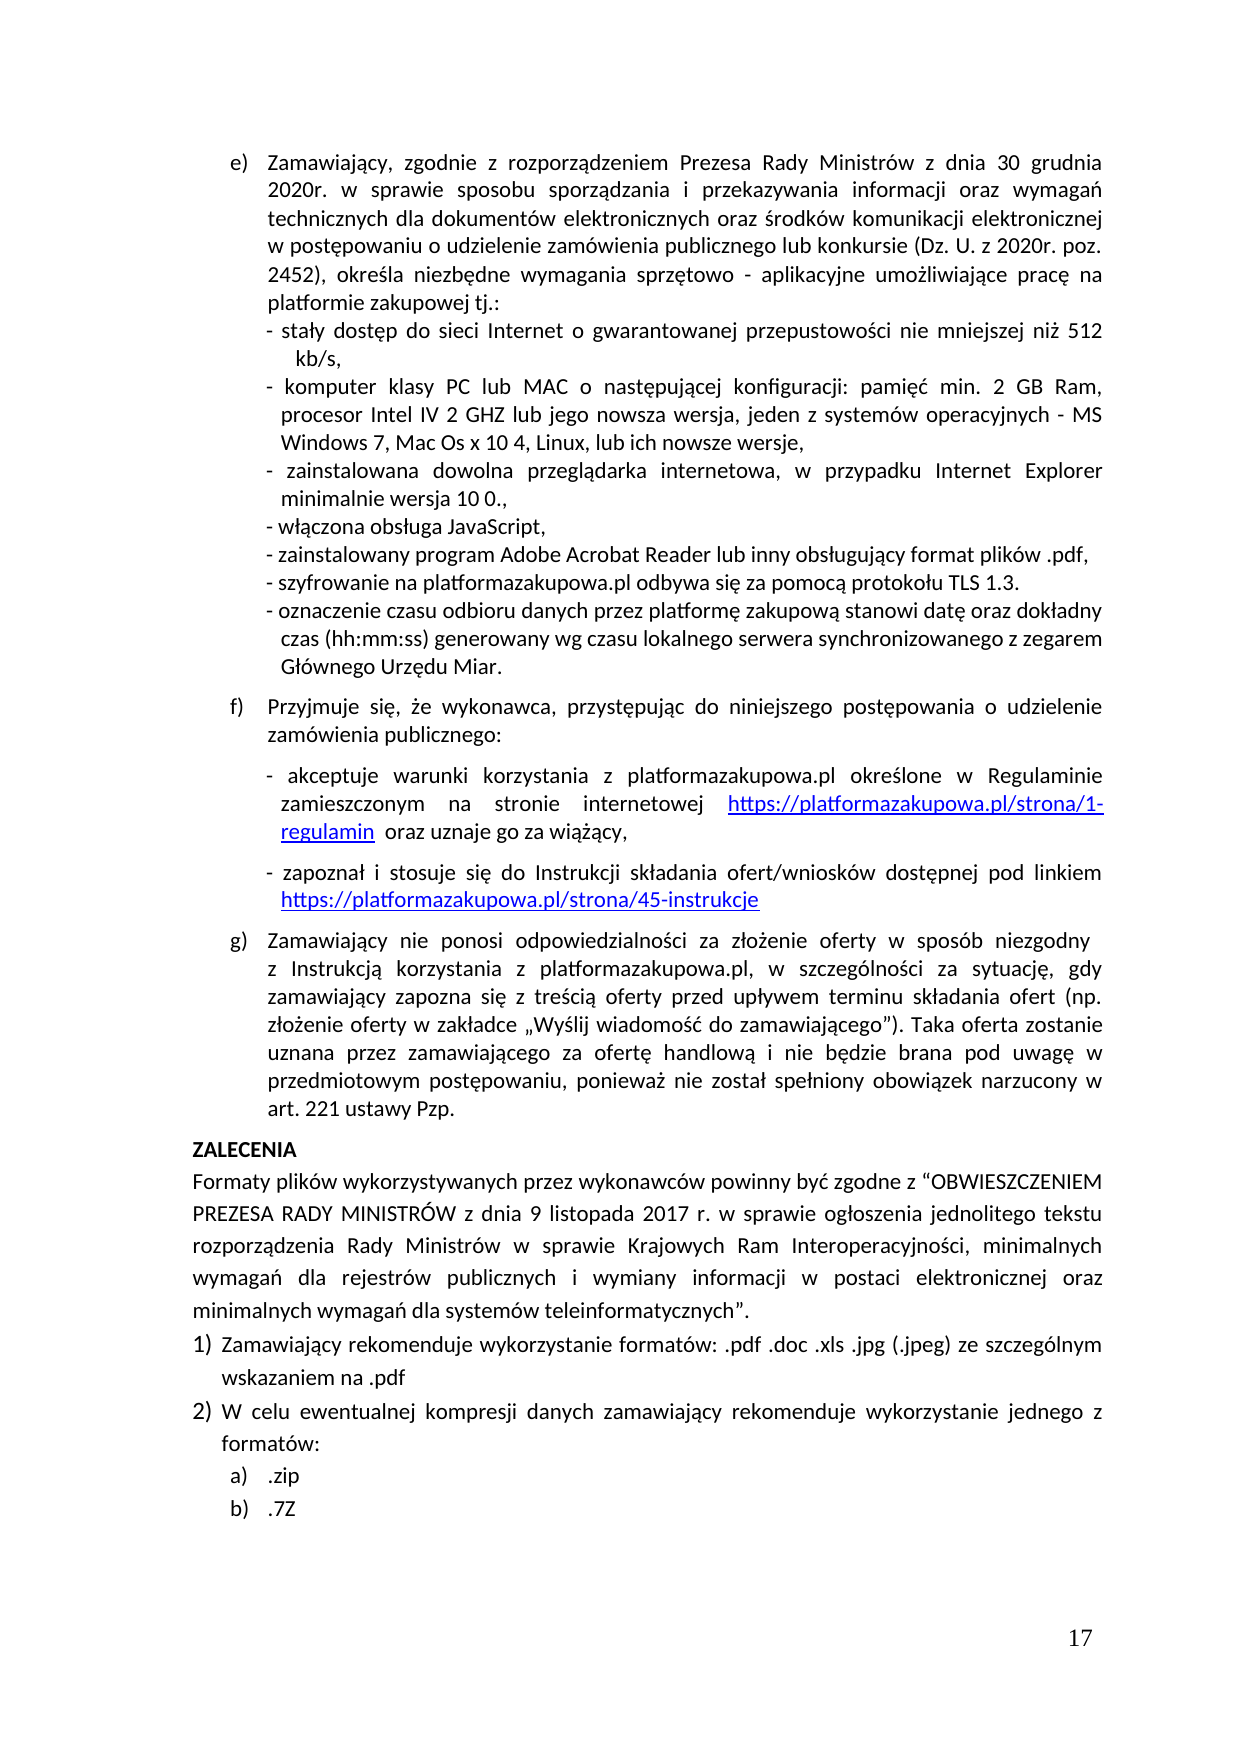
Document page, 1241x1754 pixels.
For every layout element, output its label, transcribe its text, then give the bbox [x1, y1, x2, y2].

text - zapoznał i stosuje się do Instrukcji składania ofert/wniosków dostępnej pod linkiem https://platformazakupowa.pl/strona/45-instrukcje [266, 858, 1104, 914]
list Zamawiający, zgodnie z rozporządzeniem Prezesa Rady Ministrów z dnia 30 grudnia 2020r. w sprawie sposobu sporządzania i przekazywania informacji oraz wymagań technicznych dla dokumentów elektronicznych oraz środków komunikacji elektronicznej w postępowaniu o udzielenie zamówienia publicznego lub konkursie (Dz. U. z 2020r. poz. 2452), określa niezbędne wymagania sprzętowo - aplikacyjne umożliwiające pracę na platformie zakupowej tj.: [230, 148, 1104, 316]
text - szyfrowanie na platformazakupowa.pl odbywa się za pomocą protokołu TLS 1.3. [266, 568, 1104, 596]
text Formaty plików wykorzystywanych przez wykonawców powinny być zgodne z “OBWIESZCZENIEM PREZESA RADY MINISTRÓW z dnia 9 listopada 2017 r. w sprawie ogłoszenia jednolitego tekstu rozporządzenia Rady Ministrów w sprawie Krajowych Ram Interoperacyjności, minimalnych wymagań dla rejestrów publicznych i wymiany informacji w postaci elektronicznej oraz minimalnych wymagań dla systemów teleinformatycznych”. [192, 1167, 1104, 1324]
text - zainstalowana dowolna przeglądarka internetowa, w przypadku Internet Explorer minimalnie wersja 10 0., [266, 456, 1104, 512]
text - włączona obsługa JavaScript, [266, 512, 1104, 540]
text - akceptuje warunki korzystania z platformazakupowa.pl określone w Regulaminie zamieszczonym na stronie internetowej https://platformazakupowa.pl/strona/1-regulamin oraz uznaje go za wiążący, [266, 761, 1104, 845]
text ZALECENIA [192, 1135, 1104, 1163]
list Zamawiający nie ponosi odpowiedzialności za złożenie oferty w sposób niezgodny z Instrukcją korzystania z platformazakupowa.pl, w szczególności za sytuację, gdy zamawiający zapozna się z treścią oferty przed upływem terminu składania ofert (np. złożenie oferty w zakładce „Wyślij wiadomość do zamawiającego”). Taka oferta zostanie uznana przez zamawiającego za ofertę handlową i nie będzie brana pod uwagę w przedmiotowym postępowaniu, ponieważ nie został spełniony obowiązek narzucony w art. 221 ustawy Pzp. [230, 926, 1104, 1122]
text - komputer klasy PC lub MAC o następującej konfiguracji: pamięć min. 2 GB Ram, procesor Intel IV 2 GHZ lub jego nowsza wersja, jeden z systemów operacyjnych - MS Windows 7, Mac Os x 10 4, Linux, lub ich nowsze wersje, [266, 372, 1104, 456]
list W celu ewentualnej kompresji danych zamawiający rekomenduje wykorzystanie jednego z formatów: [192, 1395, 1104, 1457]
text - stały dostęp do sieci Internet o gwarantowanej przepustowości nie mniejszej niż 512 kb/s, [266, 316, 1104, 372]
list .7Z [230, 1494, 1104, 1522]
text - zainstalowany program Adobe Acrobat Reader lub inny obsługujący format plików .pdf, [266, 540, 1104, 568]
list Przyjmuje się, że wykonawca, przystępując do niniejszego postępowania o udzielenie zamówienia publicznego: [230, 692, 1104, 748]
list Zamawiający rekomenduje wykorzystanie formatów: .pdf .doc .xls .jpg (.jpeg) ze szczególnym wskazaniem na .pdf [192, 1328, 1104, 1391]
list .zip [230, 1462, 1104, 1490]
text - oznaczenie czasu odbioru danych przez platformę zakupową stanowi datę oraz dokładny czas (hh:mm:ss) generowany wg czasu lokalnego serwera synchronizowanego z zegarem Głównego Urzędu Miar. [266, 596, 1104, 680]
